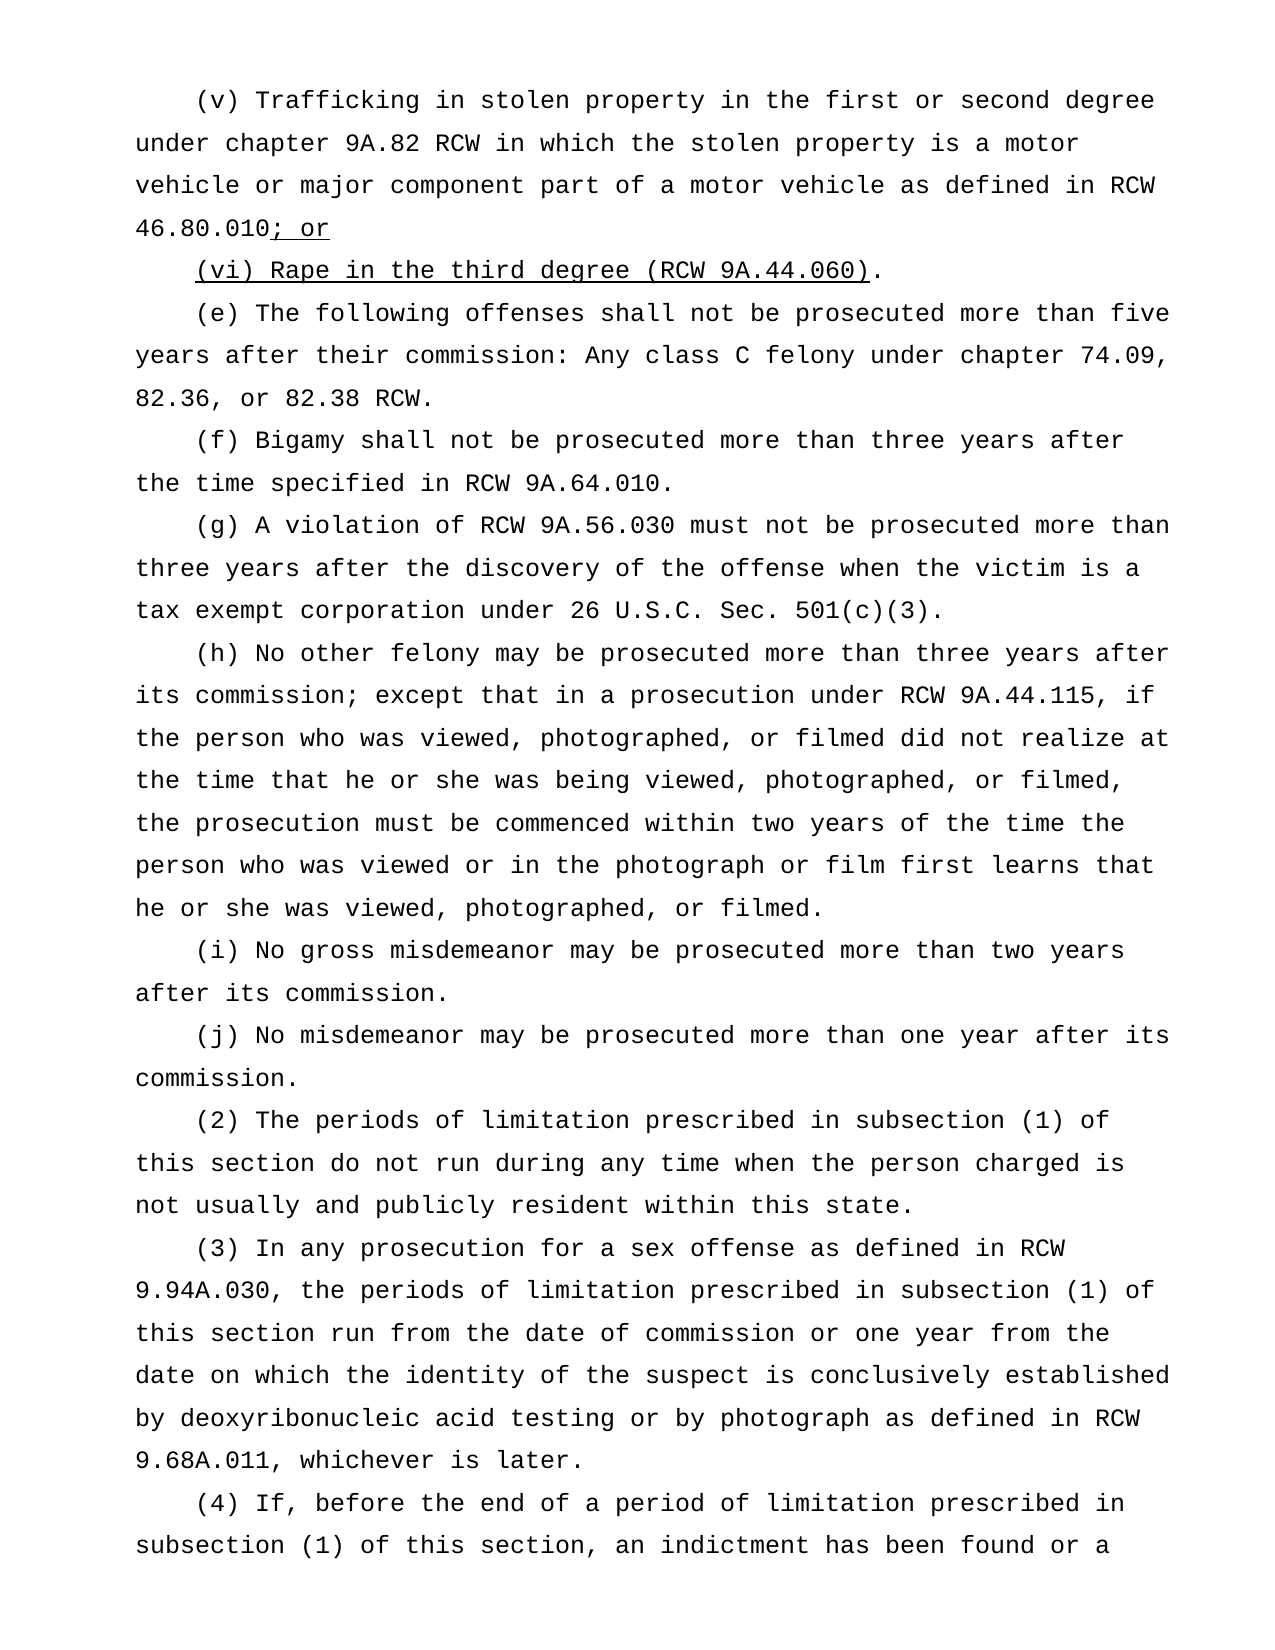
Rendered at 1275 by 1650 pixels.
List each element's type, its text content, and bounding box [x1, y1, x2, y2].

text (v) Trafficking in stolen property in the first or second degree under chapter 9A.82 RCW in which the stolen property is a motor vehicle or major component part of a motor vehicle as defined in RCW 46.80.010; or [135, 75, 1170, 245]
text (i) No gross misdemeanor may be prosecuted more than two years after its commission. [135, 925, 1170, 1010]
text (j) No misdemeanor may be prosecuted more than one year after its commission. [135, 1010, 1170, 1095]
text (g) A violation of RCW 9A.56.030 must not be prosecuted more than three years after the discovery of the offense when the victim is a tax exempt corporation under 26 U.S.C. Sec. 501(c)(3). [135, 500, 1170, 627]
text (h) No other felony may be prosecuted more than three years after its commission; except that in a prosecution under RCW 9A.44.115, if the person who was viewed, photographed, or filmed did not realize at the time that he or she was being viewed, photographed, or filmed, the prosecution must be commenced within two years of the time the person who was viewed or in the photograph or film first learns that he or she was viewed, photographed, or filmed. [135, 627, 1170, 925]
text (e) The following offenses shall not be prosecuted more than five years after their commission: Any class C felony under chapter 74.09, 82.36, or 82.38 RCW. [135, 287, 1170, 415]
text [135, 1477, 1170, 1562]
text (vi) Rape in the third degree (RCW 9A.44.060). [135, 245, 1170, 287]
text (3) In any prosecution for a sex offense as defined in RCW 9.94A.030, the periods of limitation prescribed in subsection (1) of this section run from the date of commission or one year from the date on which the identity of the suspect is conclusively established by deoxyribonucleic acid testing or by photograph as defined in RCW 9.68A.011, whichever is later. [135, 1222, 1170, 1477]
text (f) Bigamy shall not be prosecuted more than three years after the time specified in RCW 9A.64.010. [135, 415, 1170, 500]
text (2) The periods of limitation prescribed in subsection (1) of this section do not run during any time when the person charged is not usually and publicly resident within this state. [135, 1095, 1170, 1222]
